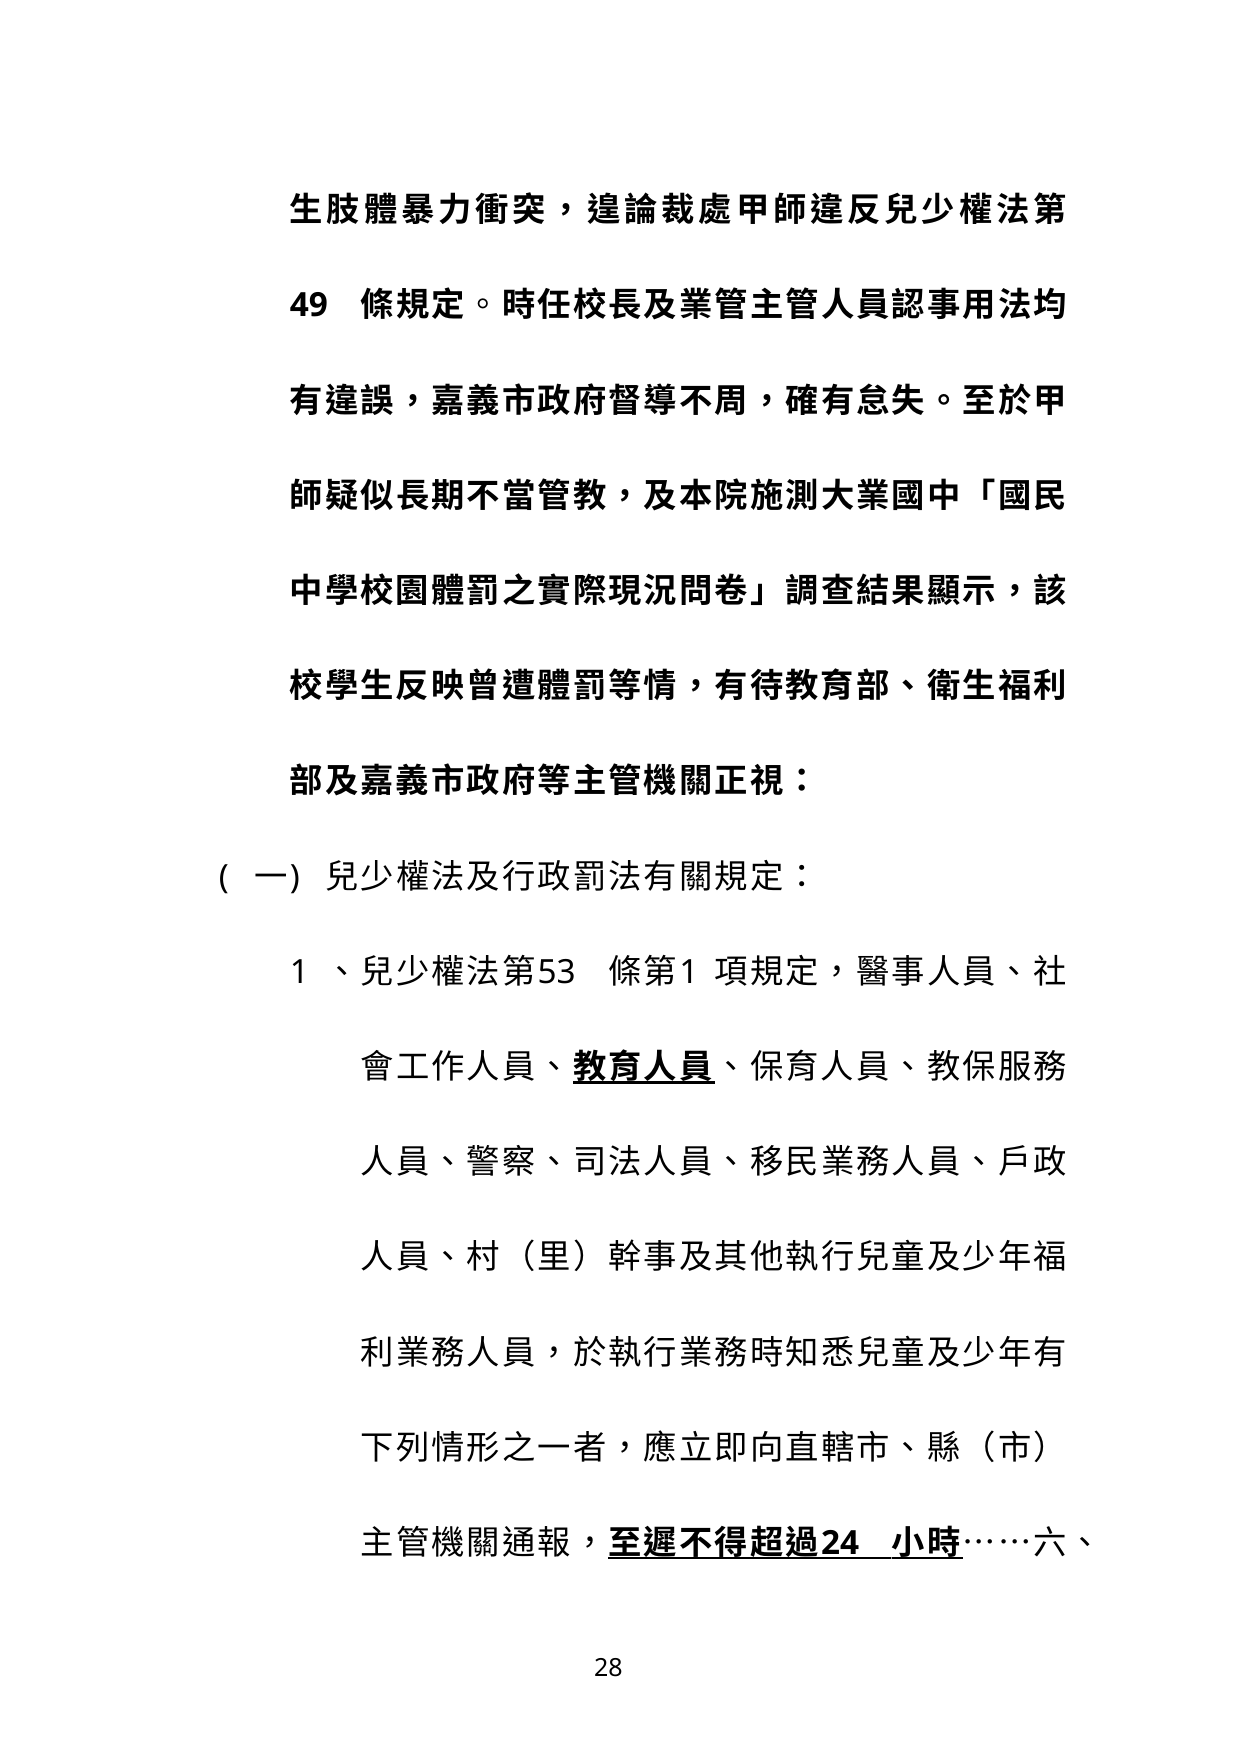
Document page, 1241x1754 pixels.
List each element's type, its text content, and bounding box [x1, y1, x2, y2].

subtitle 兒少權法及行政罰法有關規定： [219, 826, 1069, 921]
